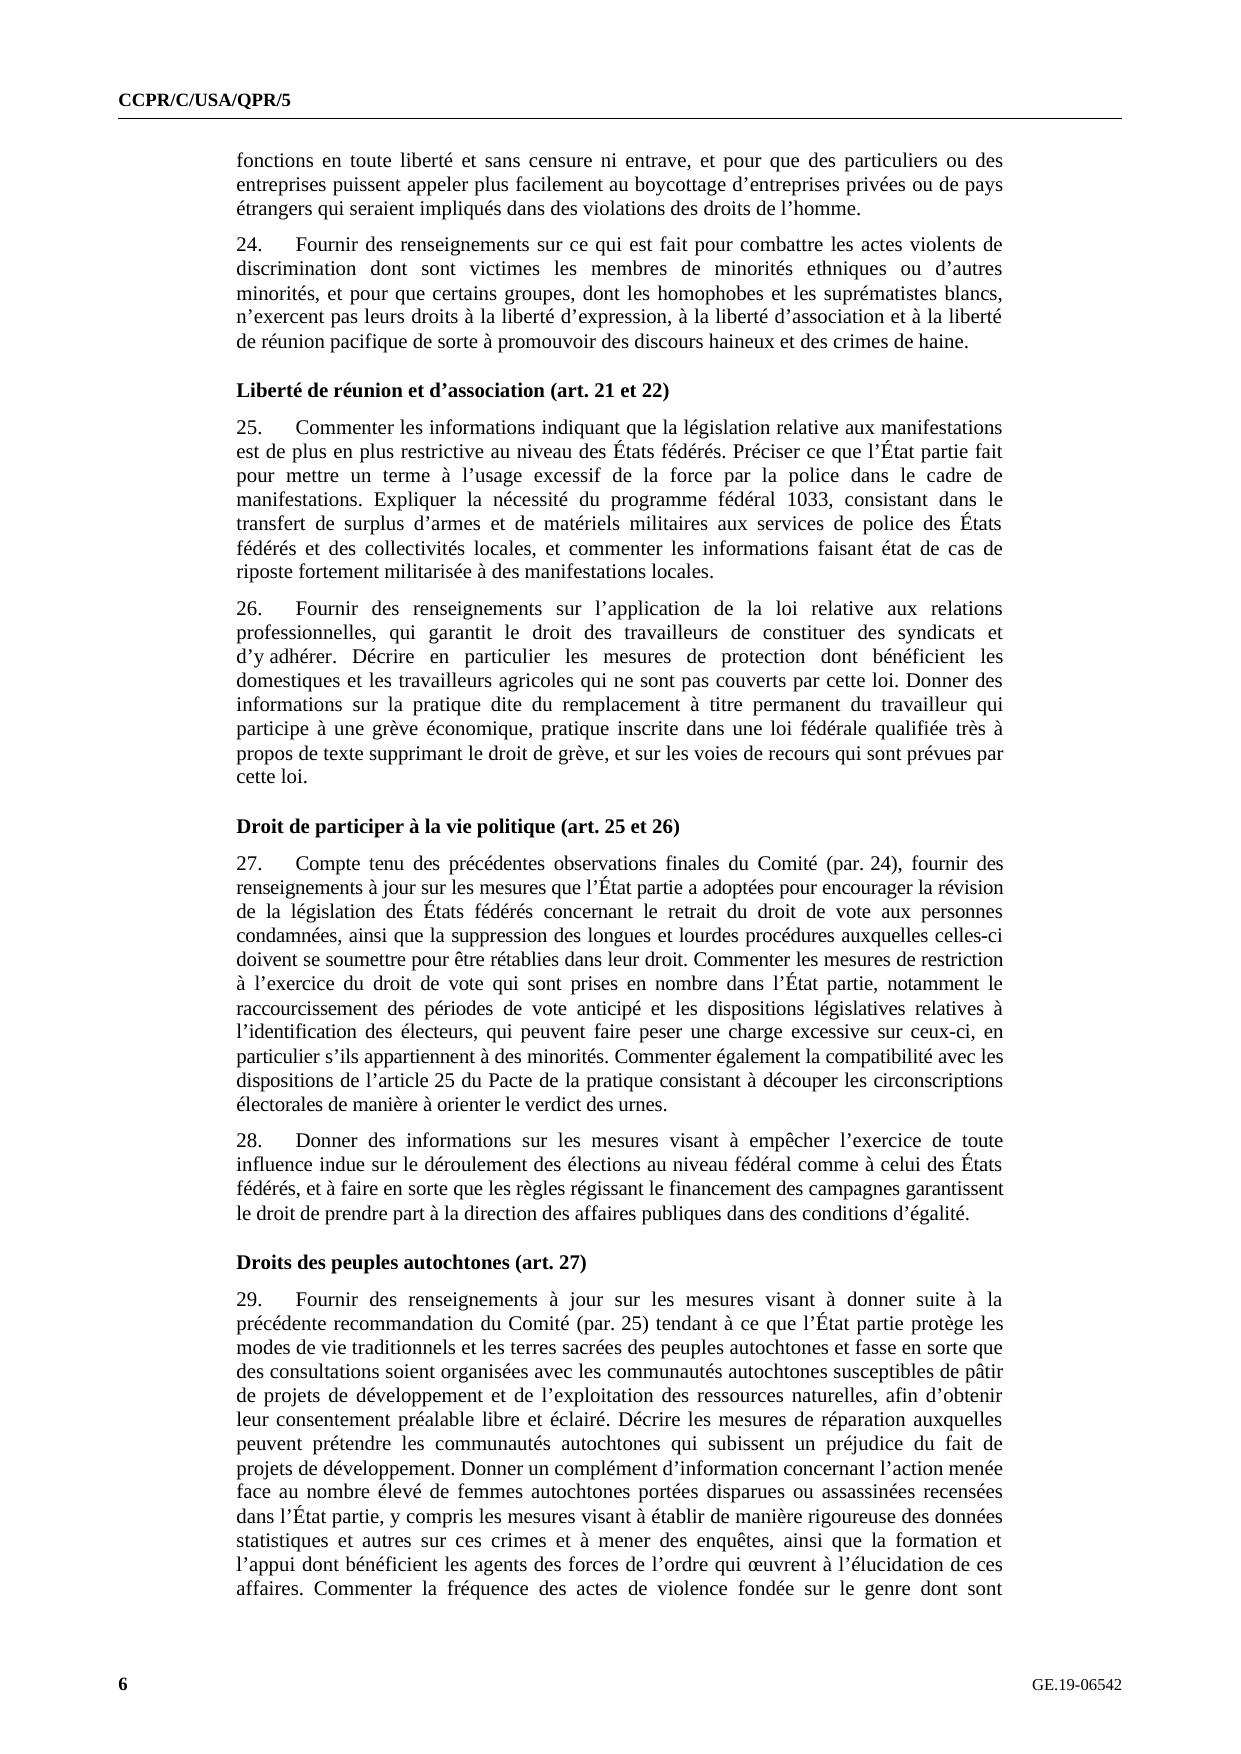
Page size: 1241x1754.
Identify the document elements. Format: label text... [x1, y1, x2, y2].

text 25. Commenter les informations indiquant que la législation relative aux manifestations est de plus en plus restrictive au niveau des États fédérés. Préciser ce que l’État partie fait pour mettre un terme à l’usage excessif de la force par la police dans le cadre de manifestations. Expliquer la nécessité du programme fédéral 1033, consistant dans le transfert de surplus d’armes et de matériels militaires aux services de police des États fédérés et des collectivités locales, et commenter les informations faisant état de cas de riposte fortement militarisée à des manifestations locales. [236, 415, 1004, 583]
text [236, 148, 1004, 220]
text 28. Donner des informations sur les mesures visant à empêcher l’exercice de toute influence indue sur le déroulement des élections au niveau fédéral comme à celui des États fédérés, et à faire en sorte que les règles régissant le financement des campagnes garantissent le droit de prendre part à la direction des affaires publiques dans des conditions d’égalité. [236, 1128, 1004, 1224]
text 26. Fournir des renseignements sur l’application de la loi relative aux relations professionnelles, qui garantit le droit des travailleurs de constituer des syndicats et d’y adhérer. Décrire en particulier les mesures de protection dont bénéficient les domestiques et les travailleurs agricoles qui ne sont pas couverts par cette loi. Donner des informations sur la pratique dite du remplacement à titre permanent du travailleur qui participe à une grève économique, pratique inscrite dans une loi fédérale qualifiée très à propos de texte supprimant le droit de grève, et sur les voies de recours qui sont prévues par cette loi. [236, 596, 1004, 788]
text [236, 1287, 1004, 1600]
text 24. Fournir des renseignements sur ce qui est fait pour combattre les actes violents de discrimination dont sont victimes les membres de minorités ethniques ou d’autres minorités, et pour que certains groupes, dont les homophobes et les suprématistes blancs, n’exercent pas leurs droits à la liberté d’expression, à la liberté d’association et à la liberté de réunion pacifique de sorte à promouvoir des discours haineux et des crimes de haine. [236, 232, 1004, 353]
text Droit de participer à la vie politique (art. 25 et 26) [118, 813, 1004, 838]
text 27. Compte tenu des précédentes observations finales du Comité (par. 24), fournir des renseignements à jour sur les mesures que l’État partie a adoptées pour encourager la révision de la législation des États fédérés concernant le retrait du droit de vote aux personnes condamnées, ainsi que la suppression des longues et lourdes procédures auxquelles celles-ci doivent se soumettre pour être rétablies dans leur droit. Commenter les mesures de restriction à l’exercice du droit de vote qui sont prises en nombre dans l’État partie, notamment le raccourcissement des périodes de vote anticipé et les dispositions législatives relatives à l’identification des électeurs, qui peuvent faire peser une charge excessive sur ceux-ci, en particulier s’ils appartiennent à des minorités. Commenter également la compatibilité avec les dispositions de l’article 25 du Pacte de la pratique consistant à découper les circonscriptions électorales de manière à orienter le verdict des urnes. [236, 851, 1004, 1116]
text Droits des peuples autochtones (art. 27) [118, 1249, 1004, 1274]
text Liberté de réunion et d’association (art. 21 et 22) [118, 378, 1004, 403]
